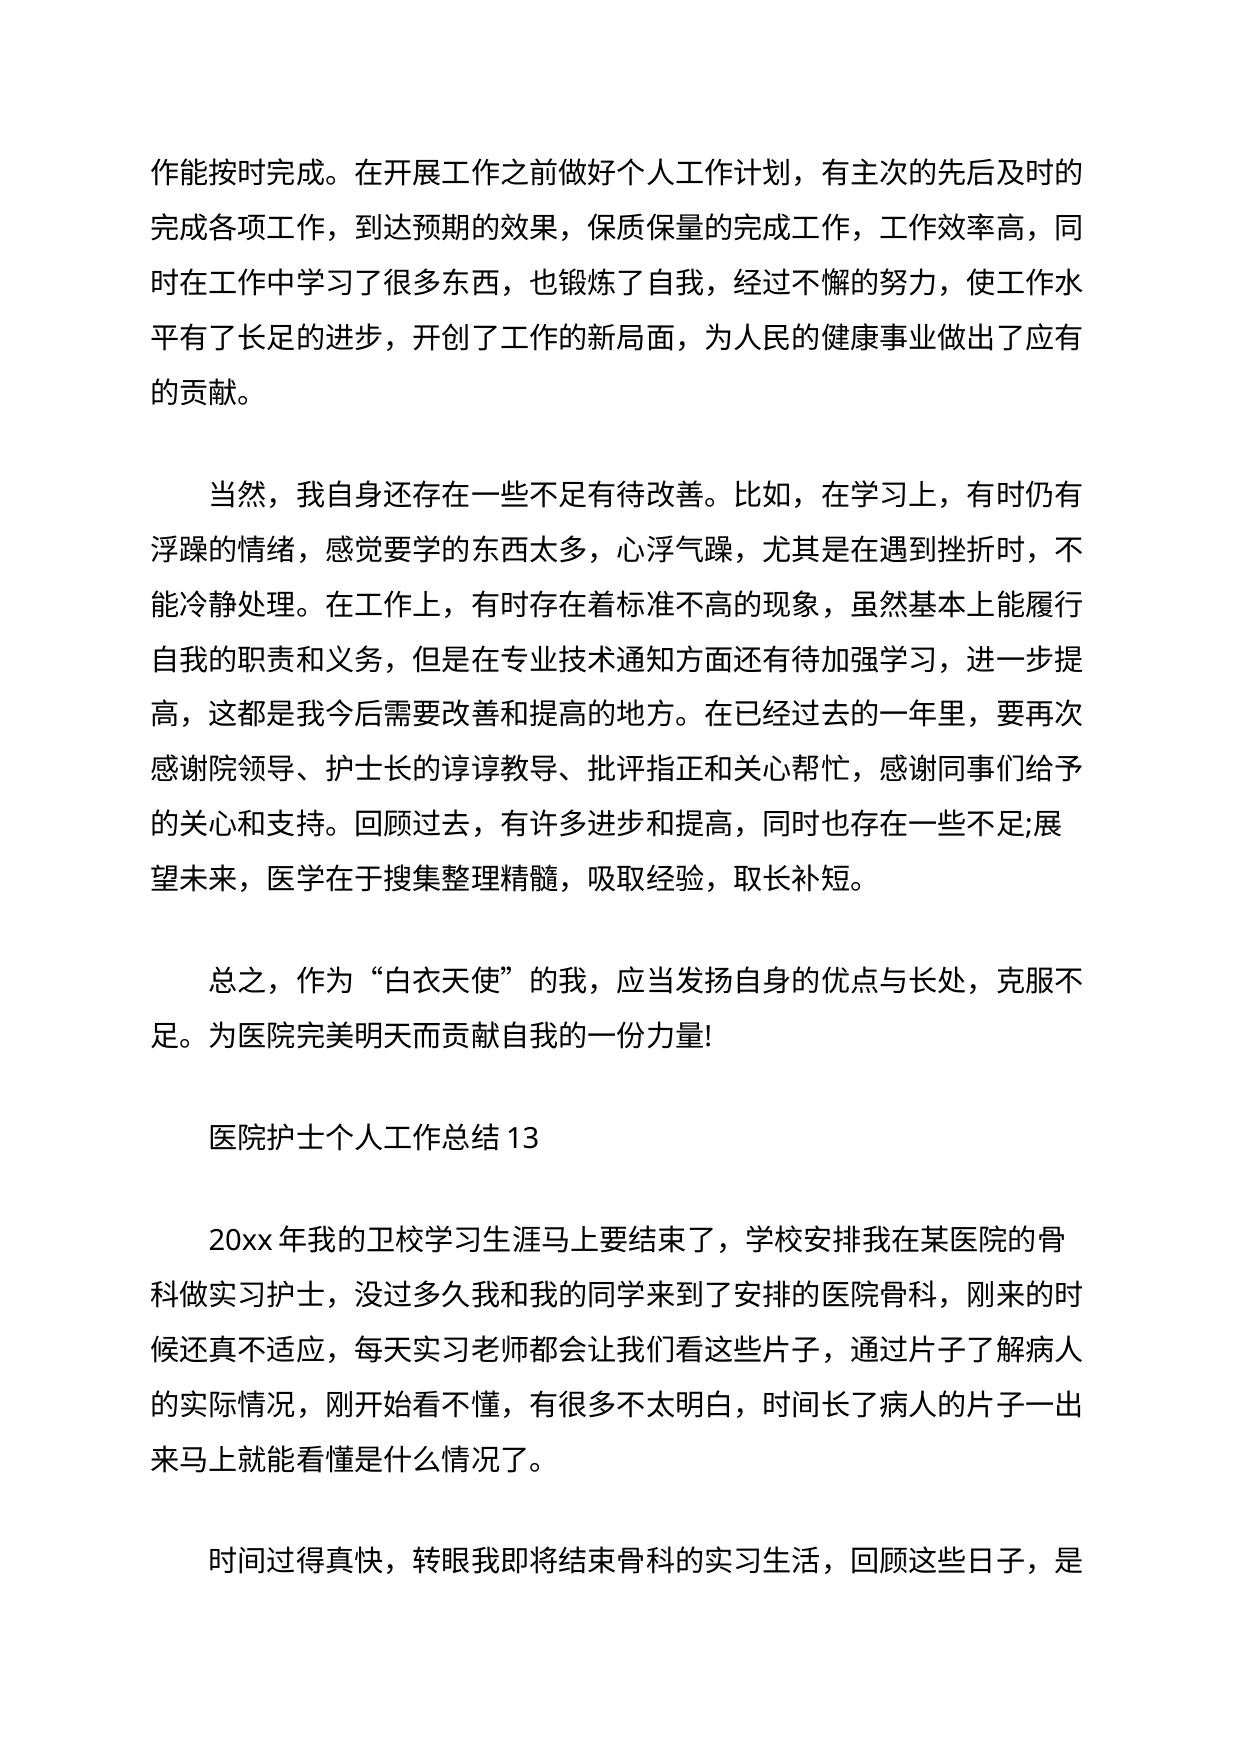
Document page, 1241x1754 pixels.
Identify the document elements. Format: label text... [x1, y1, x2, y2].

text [150, 1538, 1090, 1580]
text 20xx年我的卫校学习生涯马上要结束了，学校安排我在某医院的骨科做实习护士，没过多久我和我的同学来到了安排的医院骨科，刚来的时候还真不适应，每天实习老师都会让我们看这些片子，通过片子了解病人的实际情况，刚开始看不懂，有很多不太明白，时间长了病人的片子一出来马上就能看懂是什么情况了。 [150, 1216, 1090, 1478]
text 当然，我自身还存在一些不足有待改善。比如，在学习上，有时仍有浮躁的情绪，感觉要学的东西太多，心浮气躁，尤其是在遇到挫折时，不能冷静处理。在工作上，有时存在着标准不高的现象，虽然基本上能履行自我的职责和义务，但是在专业技术通知方面还有待加强学习，进一步提高，这都是我今后需要改善和提高的地方。在已经过去的一年里，要再次感谢院领导、护士长的谆谆教导、批评指正和关心帮忙，感谢同事们给予的关心和支持。回顾过去，有许多进步和提高，同时也存在一些不足;展望未来，医学在于搜集整理精髓，吸取经验，取长补短。 [150, 471, 1090, 898]
text 总之，作为“白衣天使”的我，应当发扬自身的优点与长处，克服不足。为医院完美明天而贡献自我的一份力量! [150, 957, 1090, 1055]
text 医院护士个人工作总结13 [150, 1114, 1090, 1157]
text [150, 150, 1090, 412]
